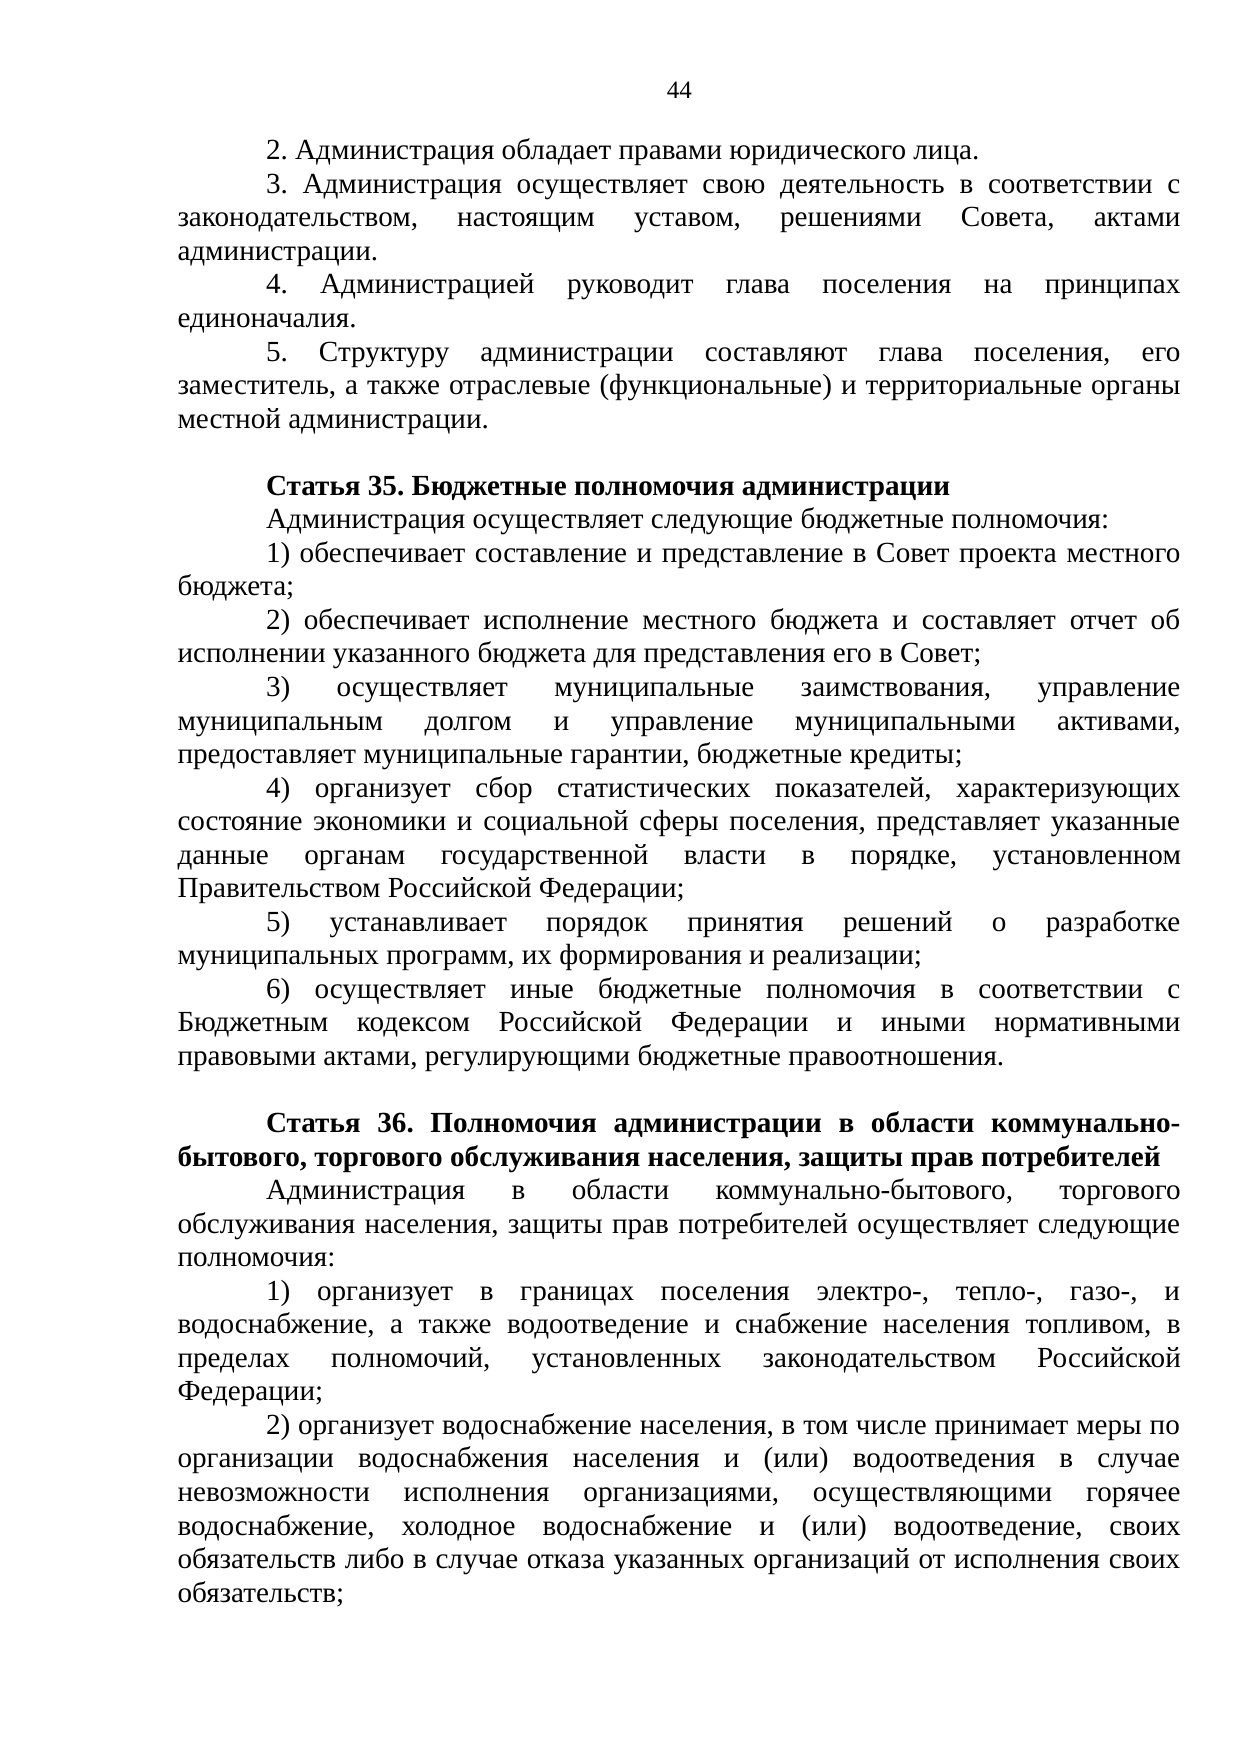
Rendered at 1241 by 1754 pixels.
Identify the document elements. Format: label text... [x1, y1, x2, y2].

text 3) осуществляет муниципальные заимствования, управление муниципальным долгом и управление муниципальными активами, предоставляет муниципальные гарантии, бюджетные кредиты; [177, 669, 1181, 770]
text 4. Администрацией руководит глава поселения на принципах единоначалия. [177, 267, 1181, 334]
text 5. Структуру администрации составляют глава поселения, его заместитель, а также отраслевые (функциональные) и территориальные органы местной администрации. [177, 334, 1181, 434]
text Администрация в области коммунально-бытового, торгового обслуживания населения, защиты прав потребителей осуществляет следующие полномочия: [177, 1172, 1181, 1273]
text 2. Администрация обладает правами юридического лица. [177, 132, 1181, 166]
text Статья 36. Полномочия администрации в области коммунально-бытового, торгового обслуживания населения, защиты прав потребителей [177, 1105, 1181, 1172]
text Администрация осуществляет следующие бюджетные полномочия: [177, 501, 1181, 535]
text 1) обеспечивает составление и представление в Совет проекта местного бюджета; [177, 535, 1181, 602]
text 1) организует в границах поселения электро-, тепло-, газо-, и водоснабжение, а также водоотведение и снабжение населения топливом, в пределах полномочий, установленных законодательством Российской Федерации; [177, 1273, 1181, 1407]
text 2) организует водоснабжение населения, в том числе принимает меры по организации водоснабжения населения и (или) водоотведения в случае невозможности исполнения организациями, осуществляющими горячее водоснабжение, холодное водоснабжение и (или) водоотведение, своих обязательств либо в случае отказа указанных организаций от исполнения своих обязательств; [177, 1407, 1181, 1608]
text 2) обеспечивает исполнение местного бюджета и составляет отчет об исполнении указанного бюджета для представления его в Совет; [177, 602, 1181, 669]
text 5) устанавливает порядок принятия решений о разработке муниципальных программ, их формирования и реализации; [177, 904, 1181, 971]
text 3. Администрация осуществляет свою деятельность в соответствии с законодательством, настоящим уставом, решениями Совета, актами администрации. [177, 166, 1181, 267]
text 4) организует сбор статистических показателей, характеризующих состояние экономики и социальной сферы поселения, представляет указанные данные органам государственной власти в порядке, установленном Правительством Российской Федерации; [177, 770, 1181, 904]
text Статья 35. Бюджетные полномочия администрации [177, 468, 1181, 501]
text 6) осуществляет иные бюджетные полномочия в соответствии с Бюджетным кодексом Российской Федерации и иными нормативными правовыми актами, регулирующими бюджетные правоотношения. [177, 971, 1181, 1072]
